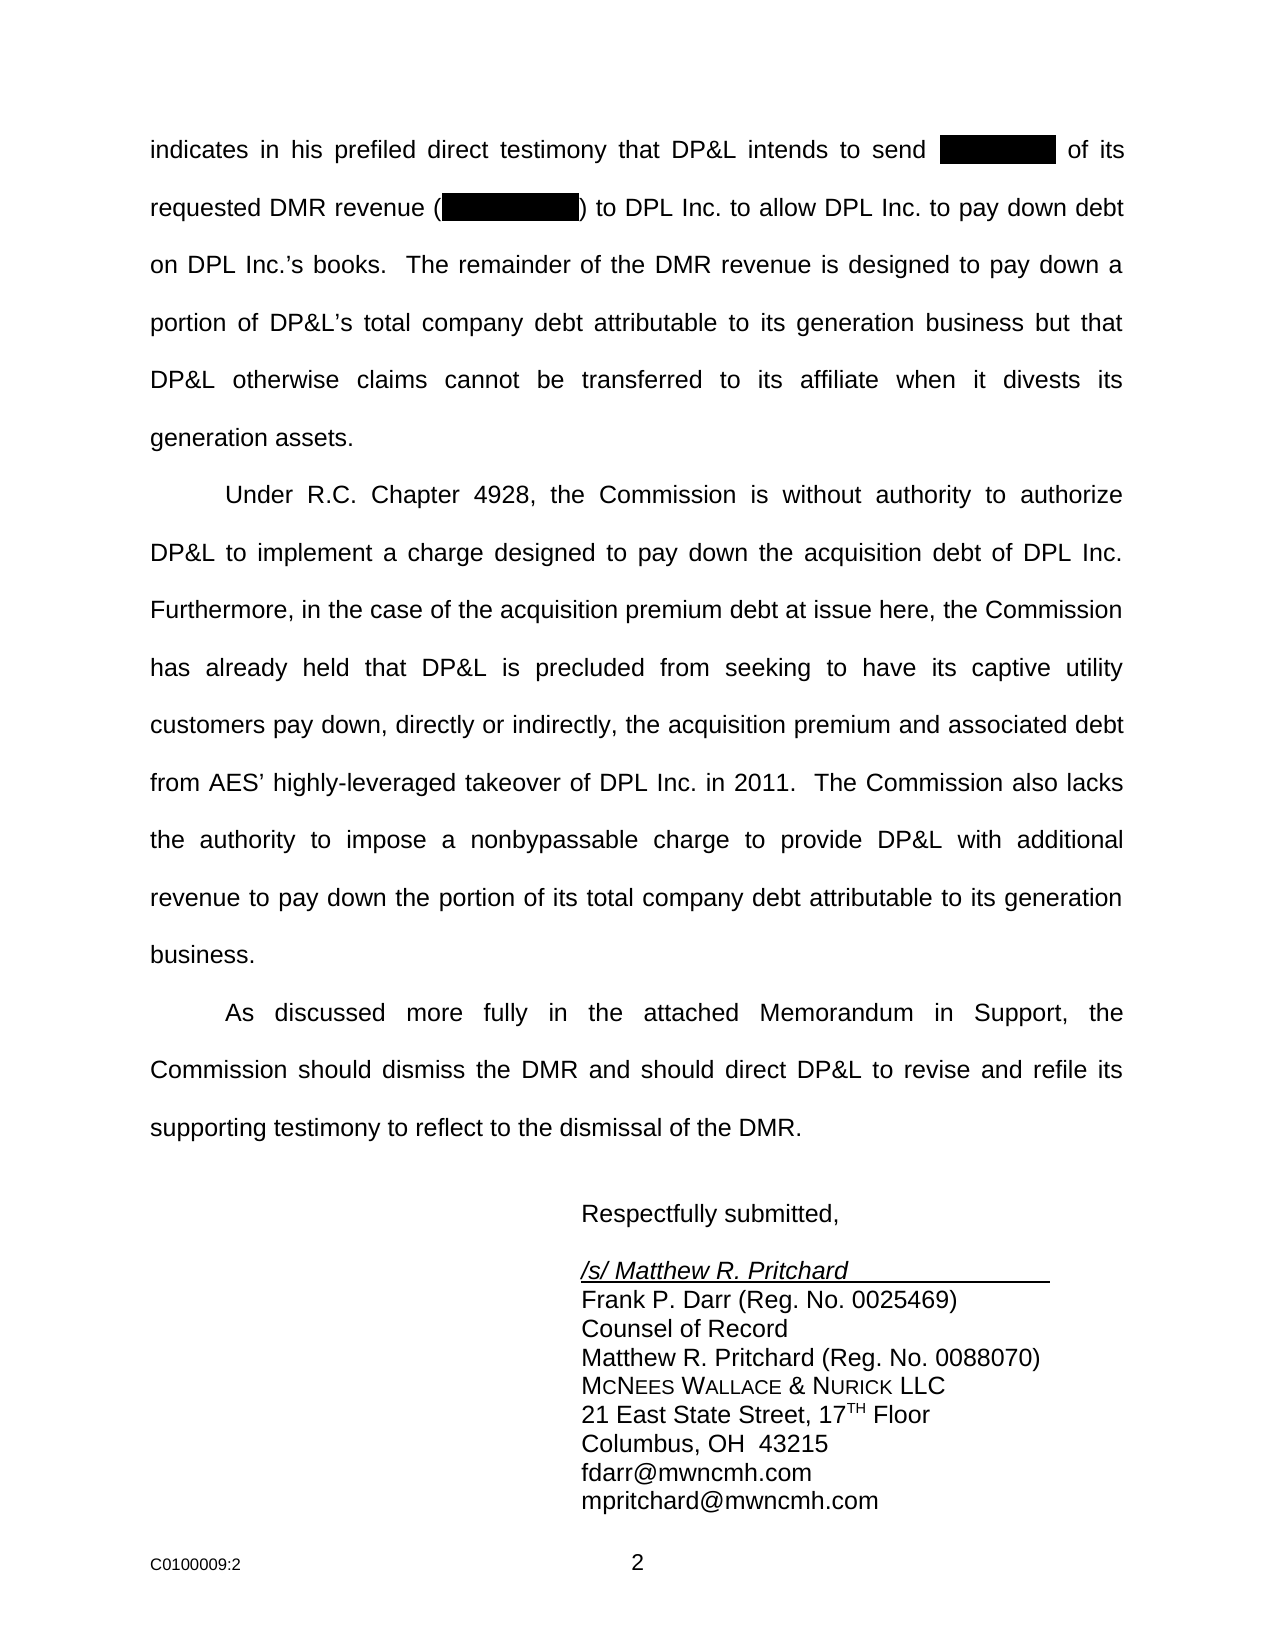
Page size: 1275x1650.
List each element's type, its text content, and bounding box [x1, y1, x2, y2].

text Frank P. Darr (Reg. No. 0025469) [581, 1285, 1125, 1314]
text As discussed more fully in the attached Memorandum in Support, the Commission should dismiss the DMR and should direct DP&L to revise and refile its supporting testimony to reflect to the dismissal of the DMR. [150, 997, 1125, 1141]
text Respectfully submitted, [581, 1199, 1125, 1227]
text Matthew R. Pritchard (Reg. No. 0088070) [581, 1342, 1125, 1371]
text Columbus, OH 43215 [581, 1429, 1125, 1457]
text mpritchard@mwncmh.com [581, 1486, 1125, 1515]
text Under R.C. Chapter 4928, the Commission is without authority to authorize DP&L to implement a charge designed to pay down the acquisition debt of DPL Inc. Furthermore, in the case of the acquisition premium debt at issue here, the Commission has already held that DP&L is precluded from seeking to have its captive utility customers pay down, directly or indirectly, the acquisition premium and associated debt from AES’ highly-leveraged takeover of DPL Inc. in 2011. The Commission also lacks the authority to impose a nonbypassable charge to provide DP&L with additional revenue to pay down the portion of its total company debt attributable to its generation business. [150, 480, 1125, 969]
text McNees Wallace & Nurick LLC [581, 1371, 1125, 1400]
text /s/ Matthew R. Pritchard [581, 1256, 1125, 1285]
text fdarr@mwncmh.com [581, 1457, 1125, 1486]
text 21 East State Street, 17TH Floor [581, 1400, 1125, 1429]
text Counsel of Record [581, 1314, 1125, 1342]
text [150, 135, 1125, 451]
